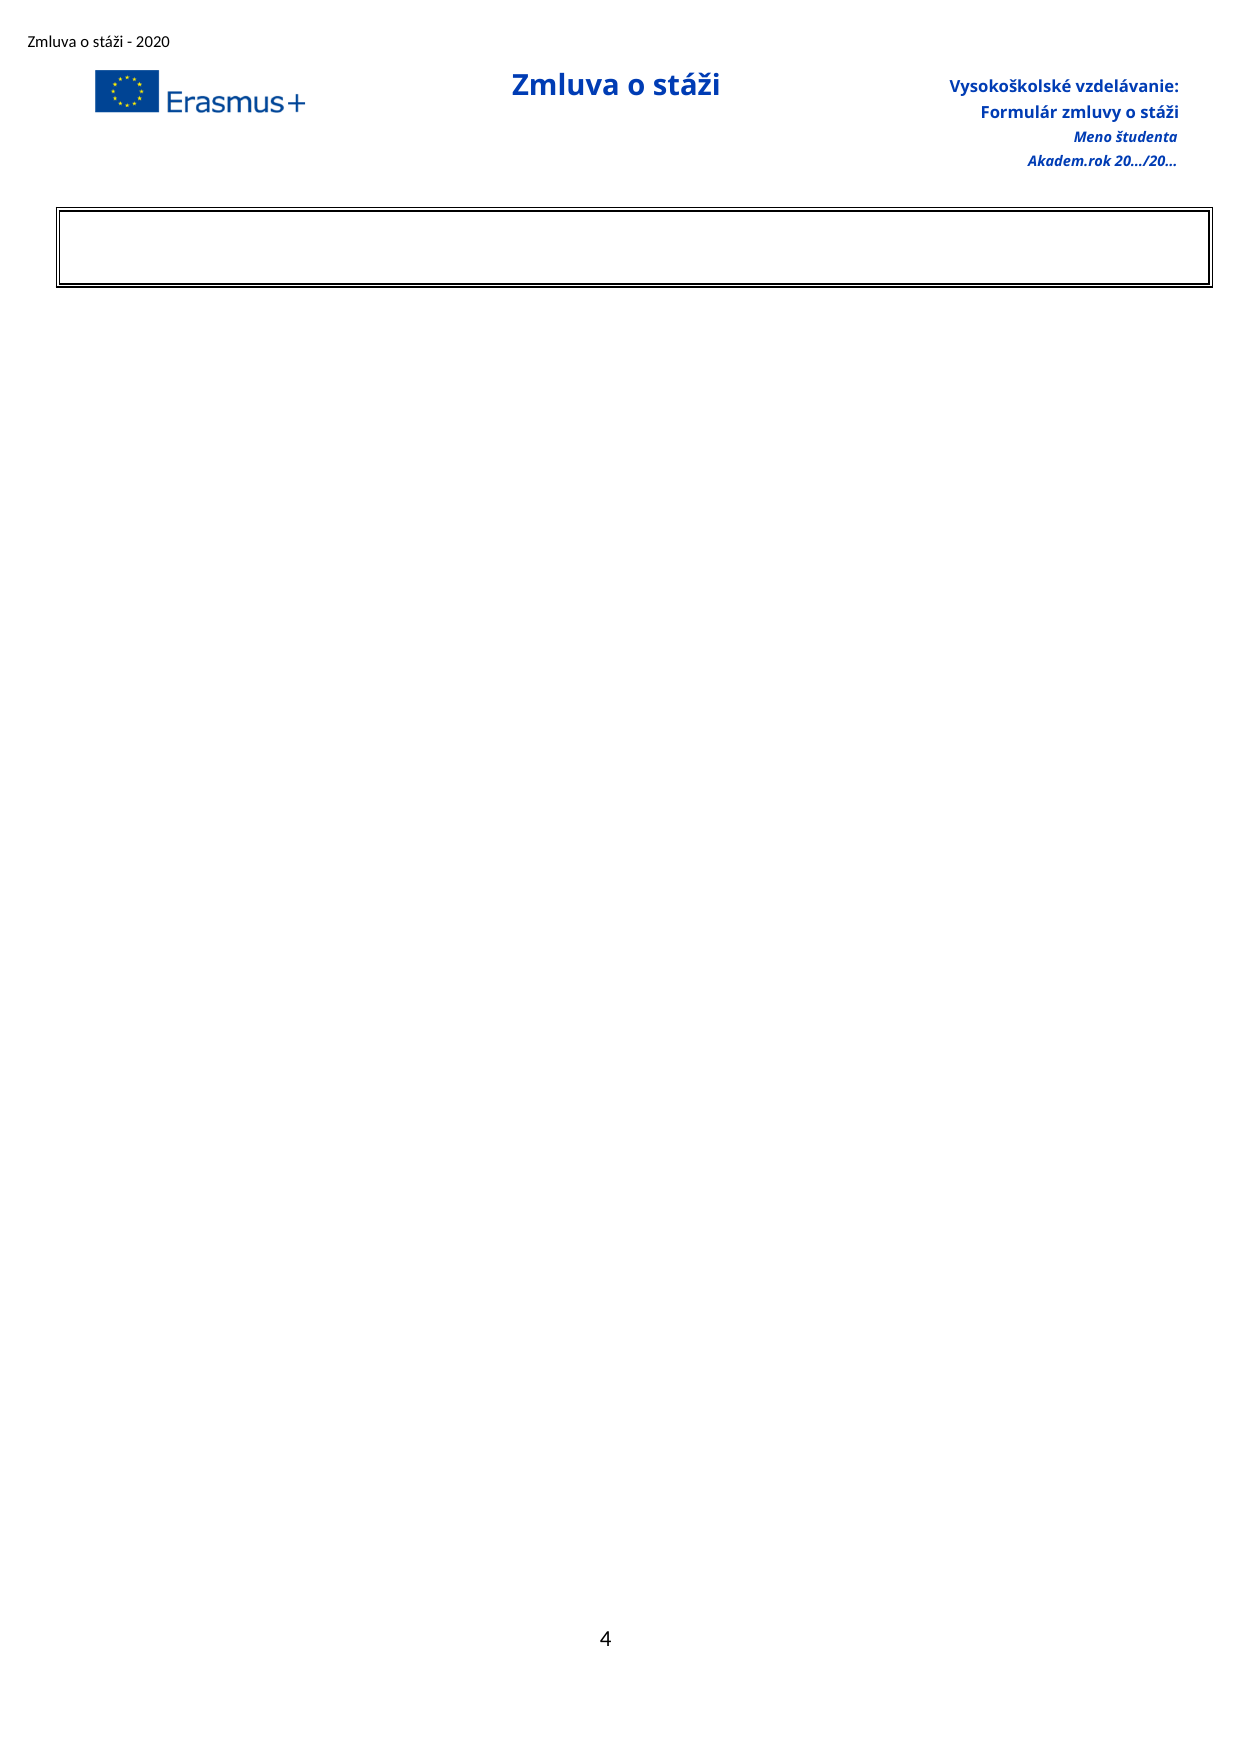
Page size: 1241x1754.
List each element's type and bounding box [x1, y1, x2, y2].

picture [95, 70, 306, 113]
table_cell [60, 212, 1208, 283]
